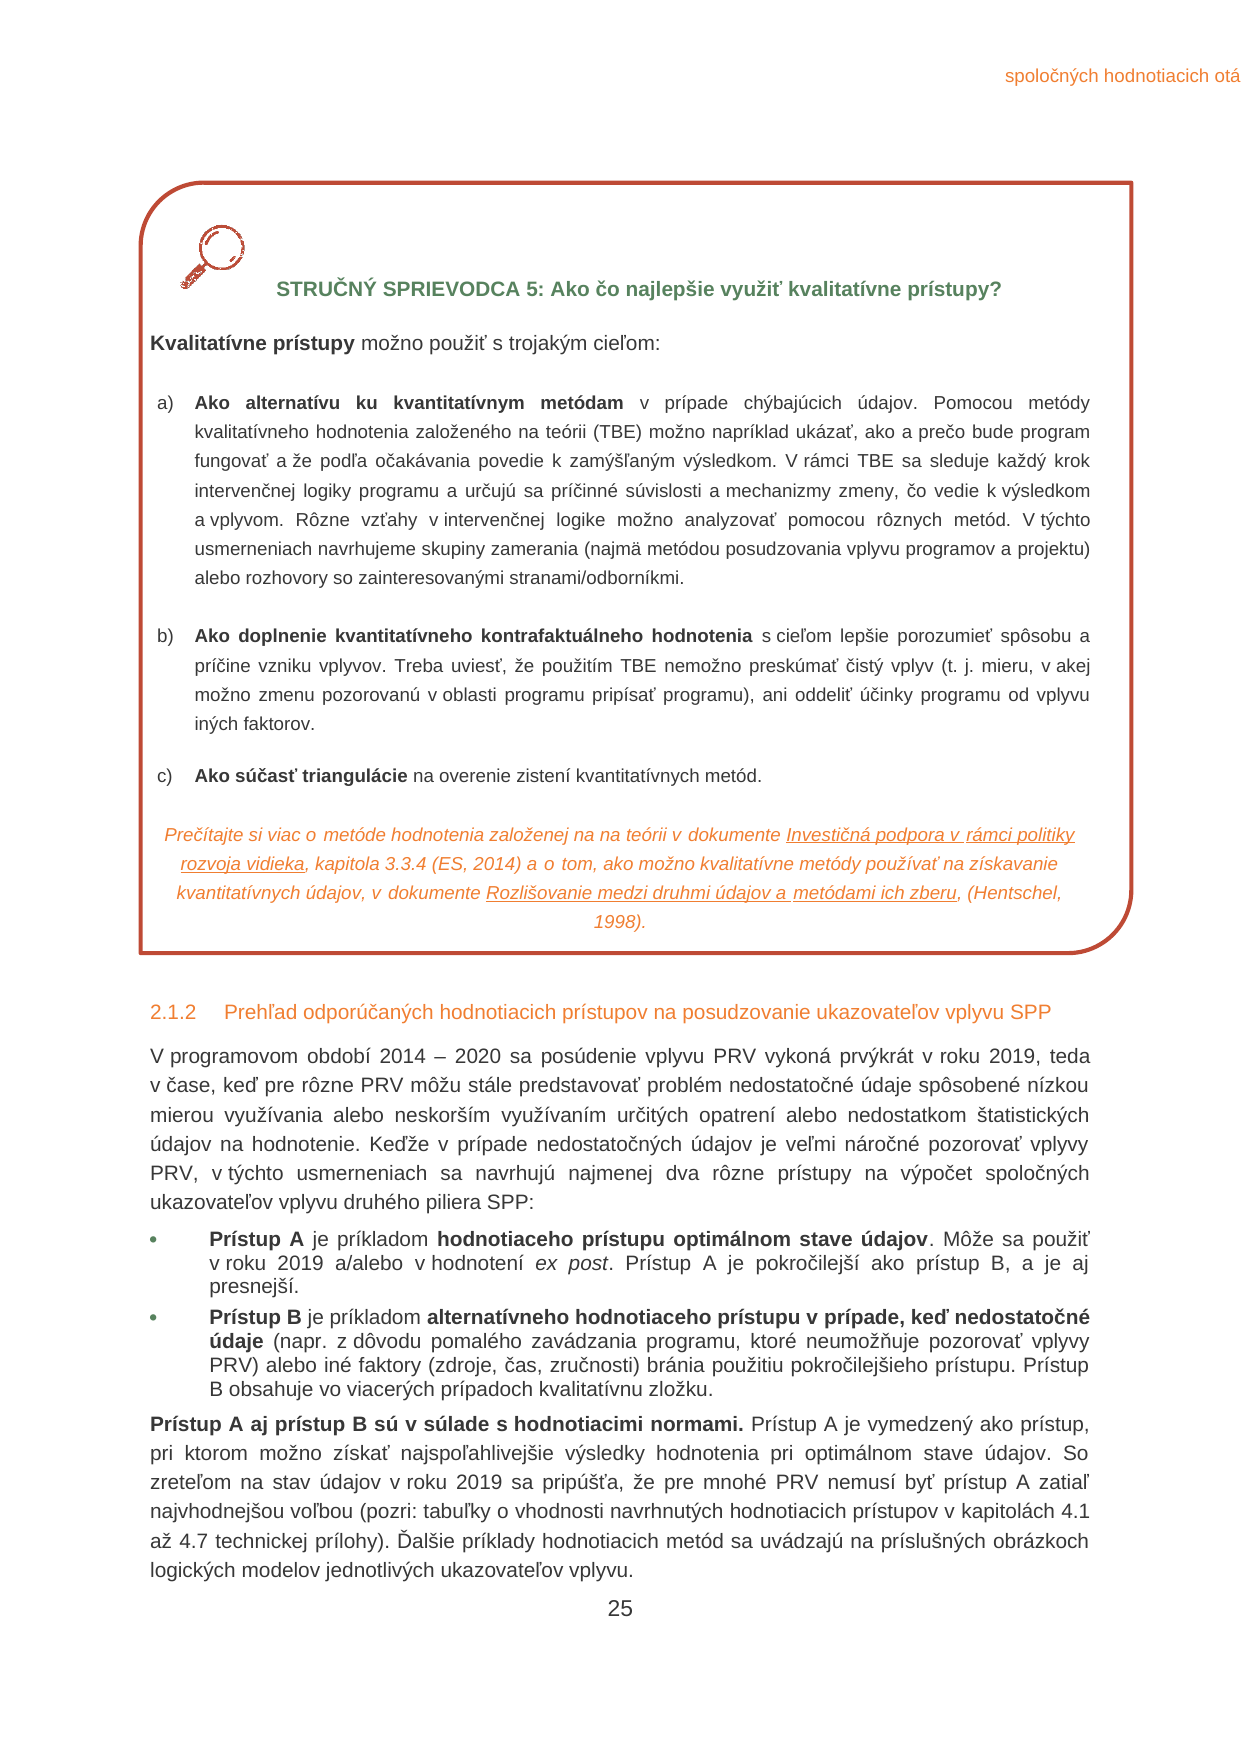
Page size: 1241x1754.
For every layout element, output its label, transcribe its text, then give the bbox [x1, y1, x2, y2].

subtitle Prehľad odporúčaných hodnotiacich prístupov na posudzovanie ukazovateľov vplyvu SPP [150, 999, 1090, 1024]
list Ako súčasť triangulácie na overenie zistení kvantitatívnych metód. [157, 758, 1090, 787]
list Prístup B je príkladom alternatívneho hodnotiaceho prístupu v prípade, keď nedostatočné údaje (napr. z dôvodu pomalého zavádzania programu, ktoré neumožňuje pozorovať vplyvy PRV) alebo iné faktory (zdroje, čas, zručnosti) bránia použitiu pokročilejšieho prístupu. Prístup B obsahuje vo viacerých prípadoch kvalitatívnu zložku. [150, 1304, 1090, 1400]
text Prečítajte si viac o metóde hodnotenia založenej na na teórii v dokumente Investičná podpora v rámci politiky rozvoja vidieka, kapitola 3.3.4 (ES, 2014) a o tom, ako možno kvalitatívne metódy používať na získavanie kvantitatívnych údajov, v dokumente Rozlišovanie medzi druhmi údajov a metódami ich zberu, (Hentschel, 1998). [150, 816, 1090, 933]
text V programovom období 2014 – 2020 sa posúdenie vplyvu PRV vykoná prvýkrát v roku 2019, teda v čase, keď pre rôzne PRV môžu stále predstavovať problém nedostatočné údaje spôsobené nízkou mierou využívania alebo neskorším využívaním určitých opatrení alebo nedostatkom štatistických údajov na hodnotenie. Keďže v prípade nedostatočných údajov je veľmi náročné pozorovať vplyvy PRV, v týchto usmerneniach sa navrhujú najmenej dva rôzne prístupy na výpočet spoločných ukazovateľov vplyvu druhého piliera SPP: [150, 1039, 1090, 1214]
list Ako alternatívu ku kvantitatívnym metódam v prípade chýbajúcich údajov. Pomocou metódy kvalitatívneho hodnotenia založeného na teórii (TBE) možno napríklad ukázať, ako a prečo bude program fungovať a že podľa očakávania povedie k zamýšľaným výsledkom. V rámci TBE sa sleduje každý krok intervenčnej logiky programu a určujú sa príčinné súvislosti a mechanizmy zmeny, čo vedie k výsledkom a vplyvom. Rôzne vzťahy v intervenčnej logike možno analyzovať pomocou rôznych metód. V týchto usmerneniach navrhujeme skupiny zamerania (najmä metódou posudzovania vplyvu programov a projektu) alebo rozhovory so zainteresovanými stranami/odborníkmi. [157, 384, 1090, 588]
list Prístup A je príkladom hodnotiaceho prístupu optimálnom stave údajov. Môže sa použiť v roku 2019 a/alebo v hodnotení ex post. Prístup A je pokročilejší ako prístup B, a je aj presnejší. [150, 1226, 1090, 1298]
picture [161, 216, 271, 297]
table_header STRUČNÝ SPRIEVODCA 5: Ako čo najlepšie využiť kvalitatívne prístupy? [150, 192, 1089, 326]
text Kvalitatívne prístupy možno použiť s trojakým cieľom: [150, 326, 1090, 355]
text Prístup A aj prístup B sú v súlade s hodnotiacimi normami. Prístup A je vymedzený ako prístup, pri ktorom možno získať najspoľahlivejšie výsledky hodnotenia pri optimálnom stave údajov. So zreteľom na stav údajov v roku 2019 sa pripúšťa, že pre mnohé PRV nemusí byť prístup A zatiaľ najvhodnejšou voľbou (pozri: tabuľky o vhodnosti navrhnutých hodnotiacich prístupov v kapitolách 4.1 až 4.7 technickej prílohy). Ďalšie príklady hodnotiacich metód sa uvádzajú na príslušných obrázkoch logických modelov jednotlivých ukazovateľov vplyvu. [150, 1407, 1090, 1582]
list Ako doplnenie kvantitatívneho kontrafaktuálneho hodnotenia s cieľom lepšie porozumieť spôsobu a príčine vzniku vplyvov. Treba uviesť, že použitím TBE nemožno preskúmať čistý vplyv (t. j. mieru, v akej možno zmenu pozorovanú v oblasti programu pripísať programu), ani oddeliť účinky programu od vplyvu iných faktorov. [157, 618, 1090, 734]
